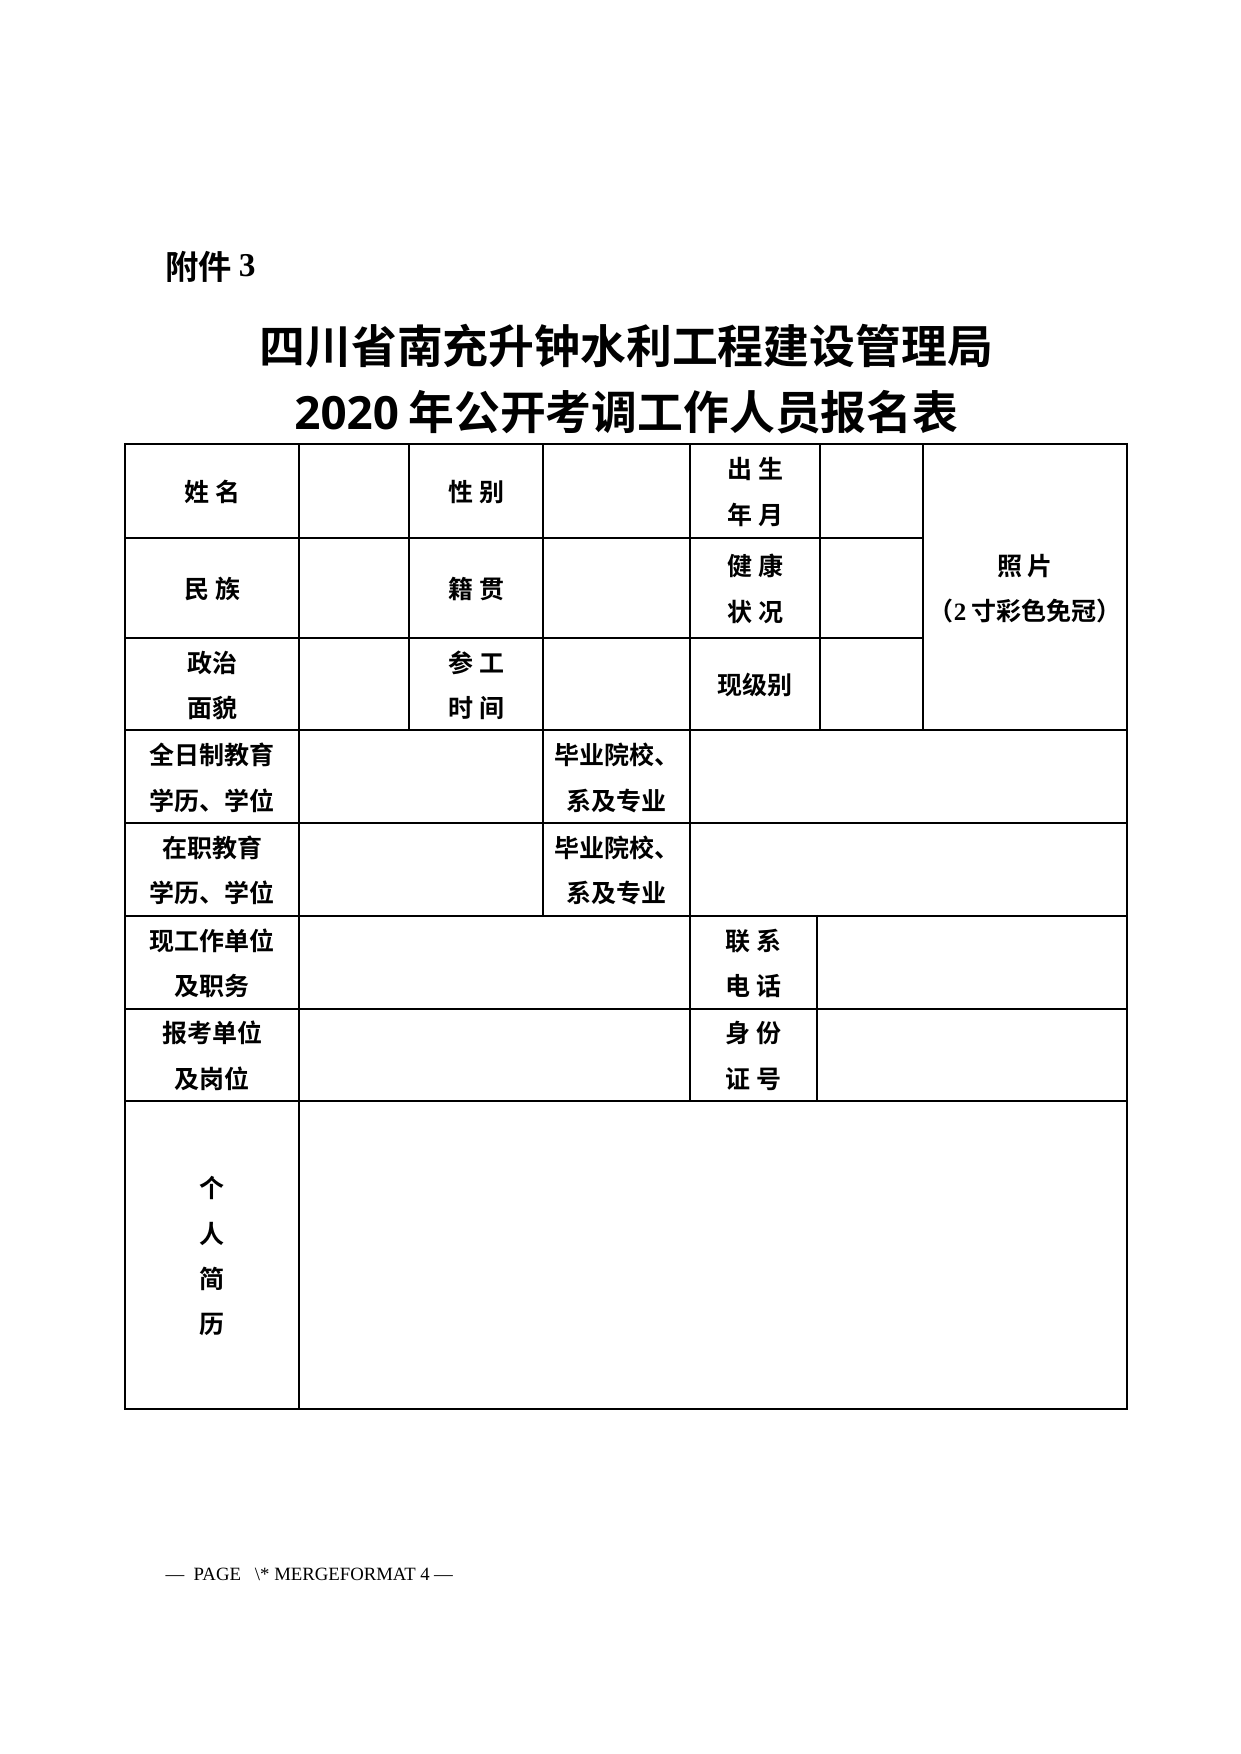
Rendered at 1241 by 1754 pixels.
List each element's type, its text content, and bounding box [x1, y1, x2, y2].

table_cell [544, 639, 689, 729]
table_cell 毕业院校、系及专业 [544, 731, 689, 822]
table_cell [300, 1010, 689, 1100]
table_cell 健 康 状 况 [691, 539, 819, 637]
table_cell [821, 639, 922, 729]
table_cell 现工作单位 及职务 [126, 917, 298, 1007]
table_cell [818, 1010, 1126, 1100]
table_header 出 生 年 月 [691, 445, 819, 537]
table_cell [821, 539, 922, 637]
table_cell 籍 贯 [410, 539, 542, 637]
table_cell [300, 824, 542, 915]
table_header [821, 445, 922, 537]
table_cell 毕业院校、系及专业 [544, 824, 689, 915]
table_cell 现级别 [691, 639, 819, 729]
table_cell 个 人 简 历 [126, 1102, 298, 1408]
table_cell [691, 824, 1126, 915]
table_cell [300, 539, 408, 637]
table_cell [300, 917, 689, 1007]
table_header 性 别 [410, 445, 542, 537]
table_header 姓 名 [126, 445, 298, 537]
table_cell 全日制教育 学历、学位 [126, 731, 298, 822]
table_cell [300, 639, 408, 729]
table_header [300, 445, 408, 537]
table_cell [691, 731, 1126, 822]
table_cell [300, 1102, 1126, 1408]
table_cell 身 份 证 号 [691, 1010, 816, 1100]
table_cell 联 系 电 话 [691, 917, 816, 1007]
table_cell [818, 917, 1126, 1007]
table_cell 民 族 [126, 539, 298, 637]
table_cell 政治 面貌 [126, 639, 298, 729]
text 附件3 [165, 219, 1087, 310]
table_header 照 片 （2寸彩色免冠） [924, 445, 1126, 729]
table_cell [544, 539, 689, 637]
table_header [544, 445, 689, 537]
text 四川省南充升钟水利工程建设管理局 [165, 310, 1087, 376]
table_cell 报考单位 及岗位 [126, 1010, 298, 1100]
text 2020年公开考调工作人员报名表 [165, 376, 1087, 443]
table_cell 在职教育 学历、学位 [126, 824, 298, 915]
table_cell 参 工 时 间 [410, 639, 542, 729]
table_cell [300, 731, 542, 822]
